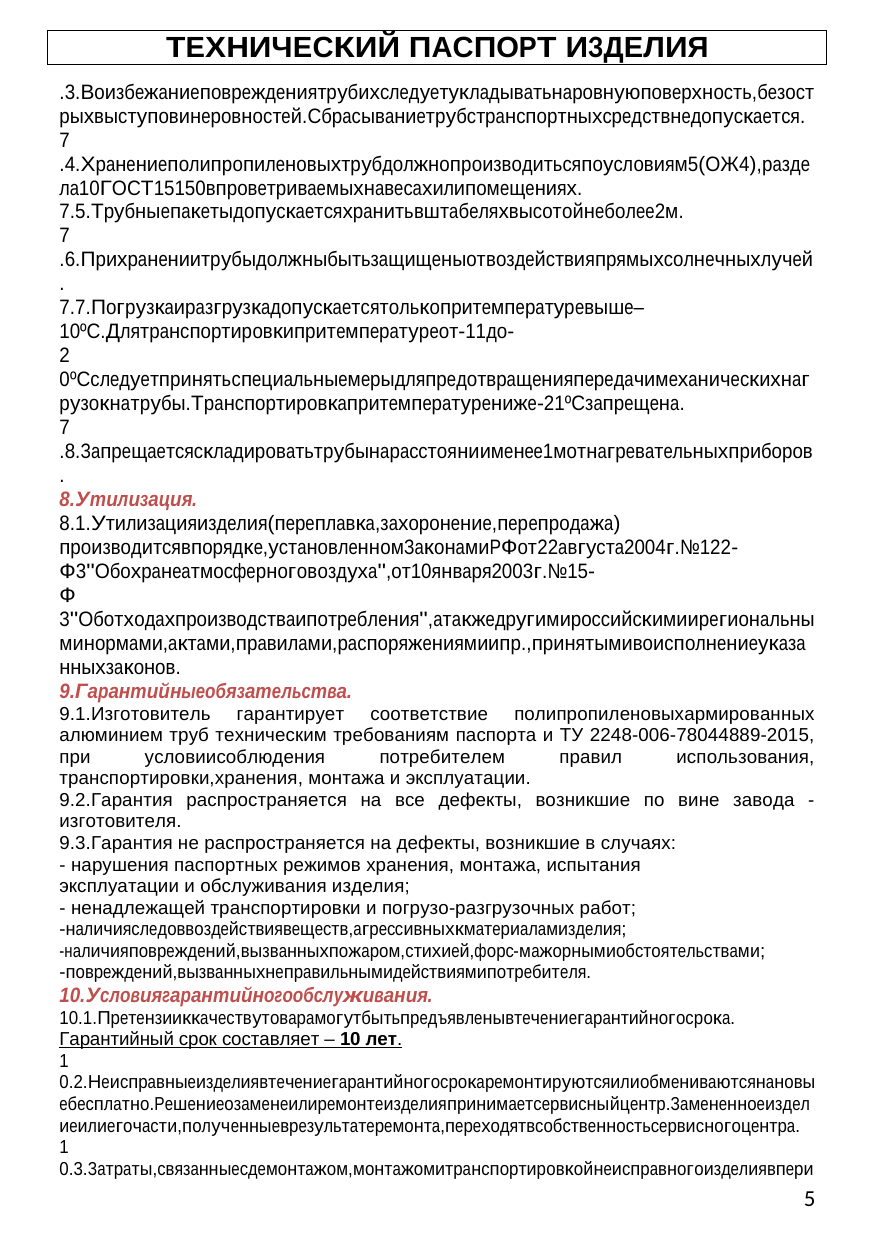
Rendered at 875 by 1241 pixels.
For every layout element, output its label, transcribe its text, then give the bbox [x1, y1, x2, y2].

text 8.1.Утилизацияизделия(переплавка,захоронение,перепродажа) производитсявпорядке,установленномЗаконамиРФот22августа2004г.№122-Ф3"Обохранеатмосферноговоздуха",от10января2003г.№15-ФЗ"Оботходахпроизводстваипотребления",атакжедругимироссийскимиирегиональныминормами,актами,правилами,распоряжениямиипр.,принятымивоисполнениеуказанныхзаконов. [59, 511, 815, 678]
text 9.2.Гарантия распространяется на все дефекты, возникшие по вине завода - изготовителя. [59, 789, 815, 832]
text 9.Гарантийныеобязательства. [59, 678, 815, 702]
text 7.6.Прихранениитрубыдолжныбытьзащищеныотвоздействияпрямыхсолнечныхлучей. [59, 223, 815, 295]
text -повреждений,вызванныхнеправильнымидействиямипотребителя. [59, 961, 815, 983]
text - ненадлежащей транспортировки и погрузо-разгрузочных работ; [59, 896, 815, 918]
text эксплуатации и обслуживания изделия; [59, 875, 815, 896]
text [59, 1136, 815, 1179]
text 10.Условиягарантийногообслуживания. [59, 983, 815, 1007]
text 9.1.Изготовитель гарантирует соответствие полипропиленовыхармированных алюминием труб техническим требованиям паспорта и ТУ 2248-006-78044889-2015, при условиисоблюдения потребителем правил использования, транспортировки,хранения, монтажа и эксплуатации. [59, 702, 815, 789]
text 7.8.Запрещаетсяскладироватьтрубынарасстояниименее1мотнагревательныхприборов. [59, 415, 815, 487]
text 9.3.Гарантия не распространяется на дефекты, возникшие в случаях: [59, 832, 815, 853]
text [59, 79, 815, 127]
text - нарушения паспортных режимов хранения, монтажа, испытания [59, 853, 815, 875]
text 7.7.Погрузкаиразгрузкадопускаетсятолькопритемпературевыше–10ºС.Длятранспортировкипритемпературеот-11до-20ºСследуетпринятьспециальныемерыдляпредотвращенияпередачимеханическихнагрузокнатрубы.Транспортировкапритемпературениже-21ºСзапрещена. [59, 295, 815, 415]
text Гарантийный срок составляет – 10 лет. [59, 1028, 815, 1050]
text 8.Утилизация. [59, 487, 815, 511]
text 10.2.Неисправныеизделиявтечениегарантийногосрокаремонтируютсяилиобмениваютсянановыебесплатно.Решениеозаменеилиремонтеизделияпринимаетсервисныйцентр.Замененноеизделиеилиегочасти,полученныеврезультатеремонта,переходятвсобственностьсервисногоцентра. [59, 1050, 815, 1136]
text -наличияследоввоздействиявеществ,агрессивныхкматериаламизделия; [59, 918, 815, 939]
text -наличияповреждений,вызванныхпожаром,стихией,форс-мажорнымиобстоятельствами; [59, 939, 815, 961]
text 7.4.Хранениеполипропиленовыхтрубдолжнопроизводитьсяпоусловиям5(ОЖ4),раздела10ГОСТ15150впроветриваемыхнавесахилипомещениях. [59, 127, 815, 199]
text 10.1.Претензииккачествутоварамогутбытьпредъявленывтечениегарантийногосрока. [59, 1007, 815, 1028]
text 7.5.Трубныепакетыдопускаетсяхранитьвштабеляхвысотойнеболее2м. [59, 199, 815, 223]
